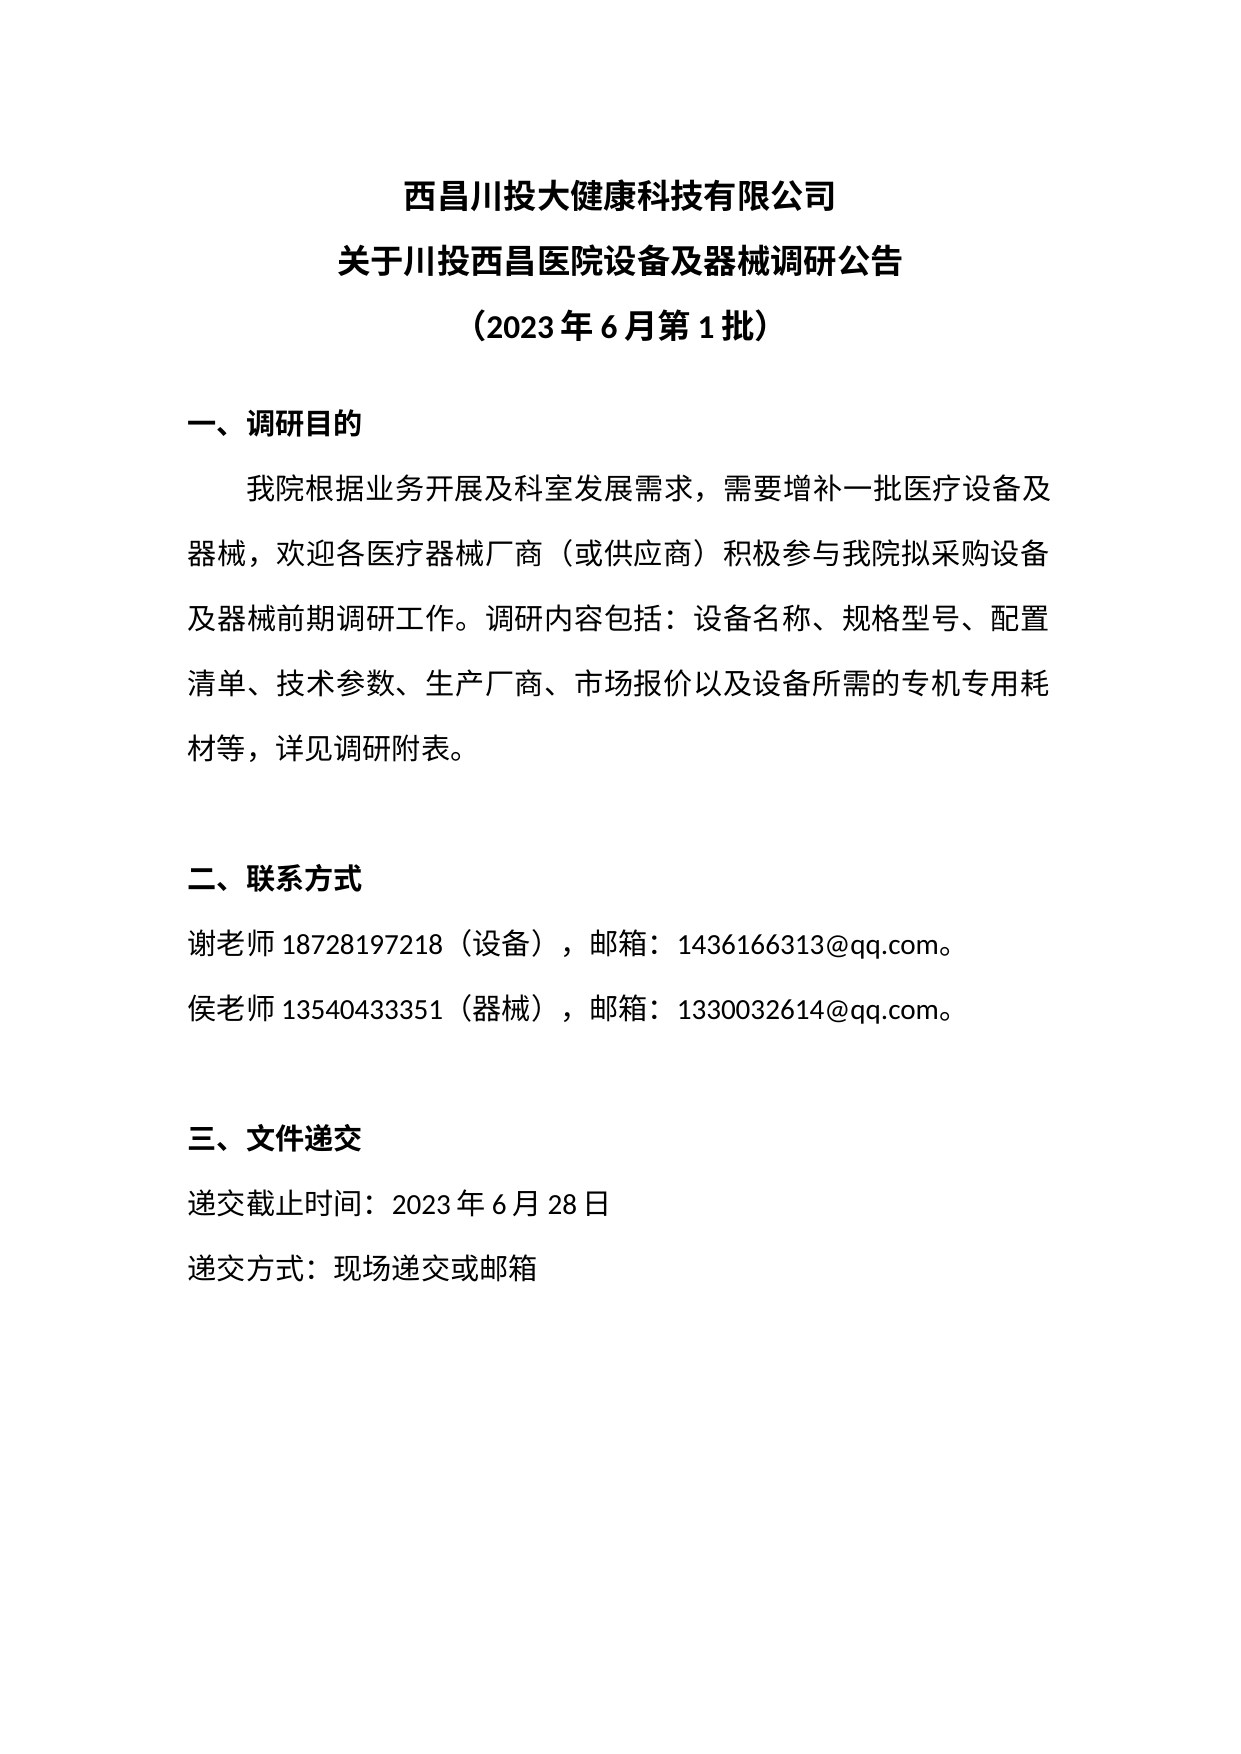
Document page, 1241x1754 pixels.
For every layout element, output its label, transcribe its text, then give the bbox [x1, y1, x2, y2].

list 文件递交 [187, 1104, 1053, 1169]
list 我院根据业务开展及科室发展需求，需要增补一批医疗设备及器械，欢迎各医疗器械厂商（或供应商）积极参与我院拟采购设备及器械前期调研工作。调研内容包括：设备名称、规格型号、配置清单、技术参数、生产厂商、市场报价以及设备所需的专机专用耗材等，详见调研附表。 [187, 454, 1053, 779]
list 侯老师13540433351（器械），邮箱：1330032614@qq.com。 [187, 974, 1053, 1039]
list 二、联系方式 [187, 844, 1053, 909]
list 关于川投西昌医院设备及器械调研公告 [187, 227, 1053, 292]
list （2023年6月第1批） [187, 292, 1053, 357]
list 调研目的 [187, 389, 1053, 454]
list 西昌川投大健康科技有限公司 [187, 162, 1053, 227]
list 递交截止时间：2023年6月28日 [187, 1169, 1053, 1234]
list 谢老师18728197218（设备），邮箱：1436166313@qq.com。 [187, 909, 1053, 974]
list 递交方式：现场递交或邮箱 [187, 1234, 1053, 1299]
